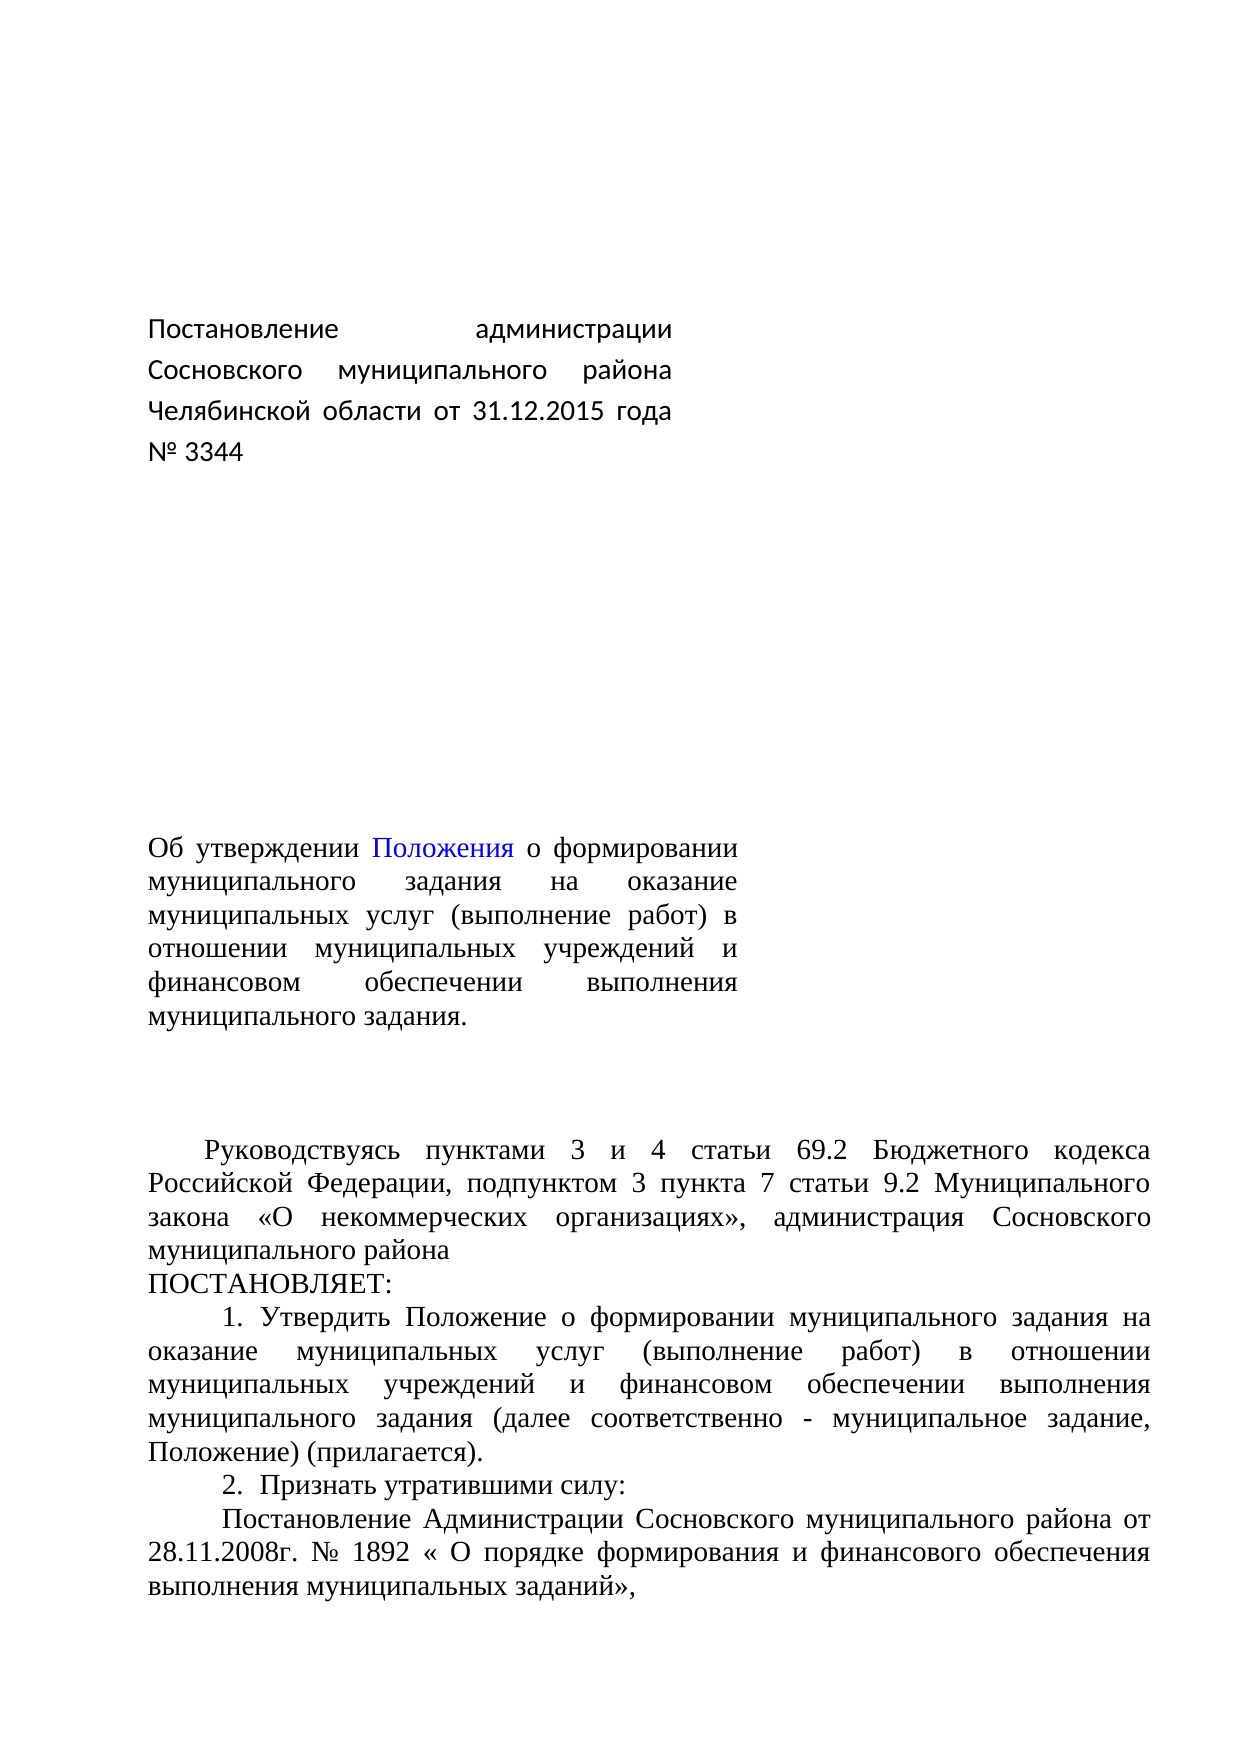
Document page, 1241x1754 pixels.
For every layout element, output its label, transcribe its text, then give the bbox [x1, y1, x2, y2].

text Постановление администрации Сосновского муниципального района Челябинской области от 31.12.2015 года № 3344 [148, 310, 673, 468]
text Постановление Администрации Сосновского муниципального района от 28.11.2008г. № 1892 « О порядке формирования и финансового обеспечения выполнения муниципальных заданий», [148, 1501, 1152, 1601]
text ПОСТАНОВЛЯЕТ: [148, 1266, 1152, 1299]
list Утвердить Положение о формировании муниципального задания на оказание муниципальных услуг (выполнение работ) в отношении муниципальных учреждений и финансовом обеспечении выполнения муниципального задания (далее соответственно - муниципальное задание, Положение) (прилагается). [148, 1299, 1152, 1467]
text Об утверждении Положения о формировании муниципального задания на оказание муниципальных услуг (выполнение работ) в отношении муниципальных учреждений и финансовом обеспечении выполнения муниципального задания. [148, 830, 738, 1031]
list Признать утратившими силу: [148, 1467, 1152, 1501]
text Руководствуясь пунктами 3 и 4 статьи 69.2 Бюджетного кодекса Российской Федерации, подпунктом 3 пункта 7 статьи 9.2 Муниципального закона «О некоммерческих организациях», администрация Сосновского муниципального района [148, 1132, 1152, 1266]
